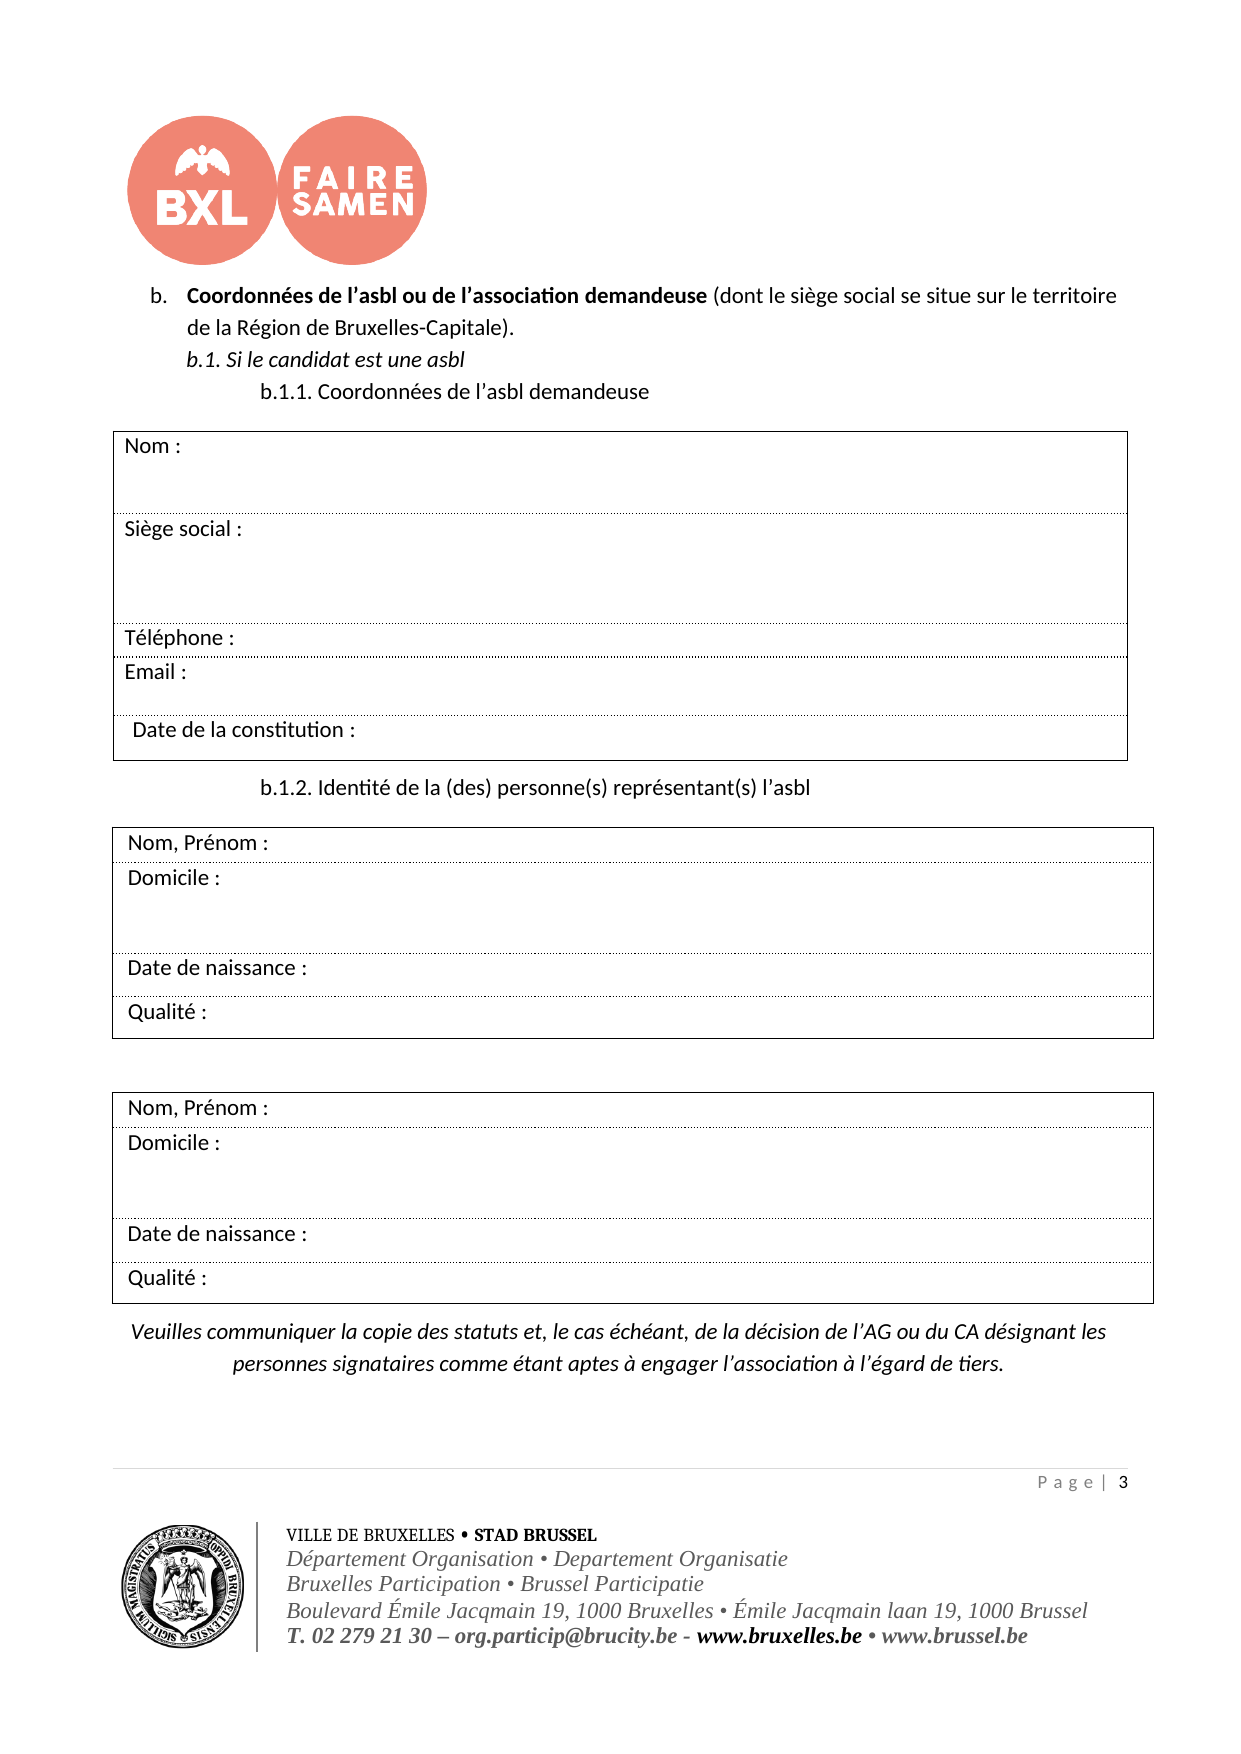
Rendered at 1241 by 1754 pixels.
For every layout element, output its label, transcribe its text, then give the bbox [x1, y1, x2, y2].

table_cell Date de naissance : [113, 953, 1153, 996]
table_header Nom, Prénom : [113, 1093, 1153, 1127]
table_header Nom, Prénom : [113, 828, 1153, 862]
table_cell Qualité : [113, 996, 1153, 1038]
text b.1. Si le candidat est une asbl [150, 345, 1128, 373]
text b.1.2. Identité de la (des) personne(s) représentant(s) l’asbl [186, 773, 1128, 802]
table_cell Siège social : [114, 513, 1127, 622]
text b.1.1. Coordonnées de l’asbl demandeuse [224, 377, 1128, 406]
table_cell Email : [114, 656, 1127, 714]
table_cell Date de la constitution : [114, 715, 1127, 760]
picture [112, 101, 439, 273]
table_cell Domicile : [113, 862, 1153, 952]
text Veuilles communiquer la copie des statuts et, le cas échéant, de la décision de l’AG ou du CA désignant les personnes signataires comme étant aptes à engager l’association à l’égard de tiers. [112, 1317, 1128, 1377]
table_cell Date de naissance : [113, 1218, 1153, 1262]
table_header Nom : [114, 432, 1127, 513]
table_cell Téléphone : [114, 623, 1127, 656]
table_cell Domicile : [113, 1127, 1153, 1218]
subtitle Coordonnées de l’asbl ou de l’association demandeuse (dont le siège social se situe sur le territoire de la Région de Bruxelles-Capitale). [150, 154, 1128, 341]
table_cell Qualité : [113, 1262, 1153, 1303]
picture [120, 1525, 245, 1649]
